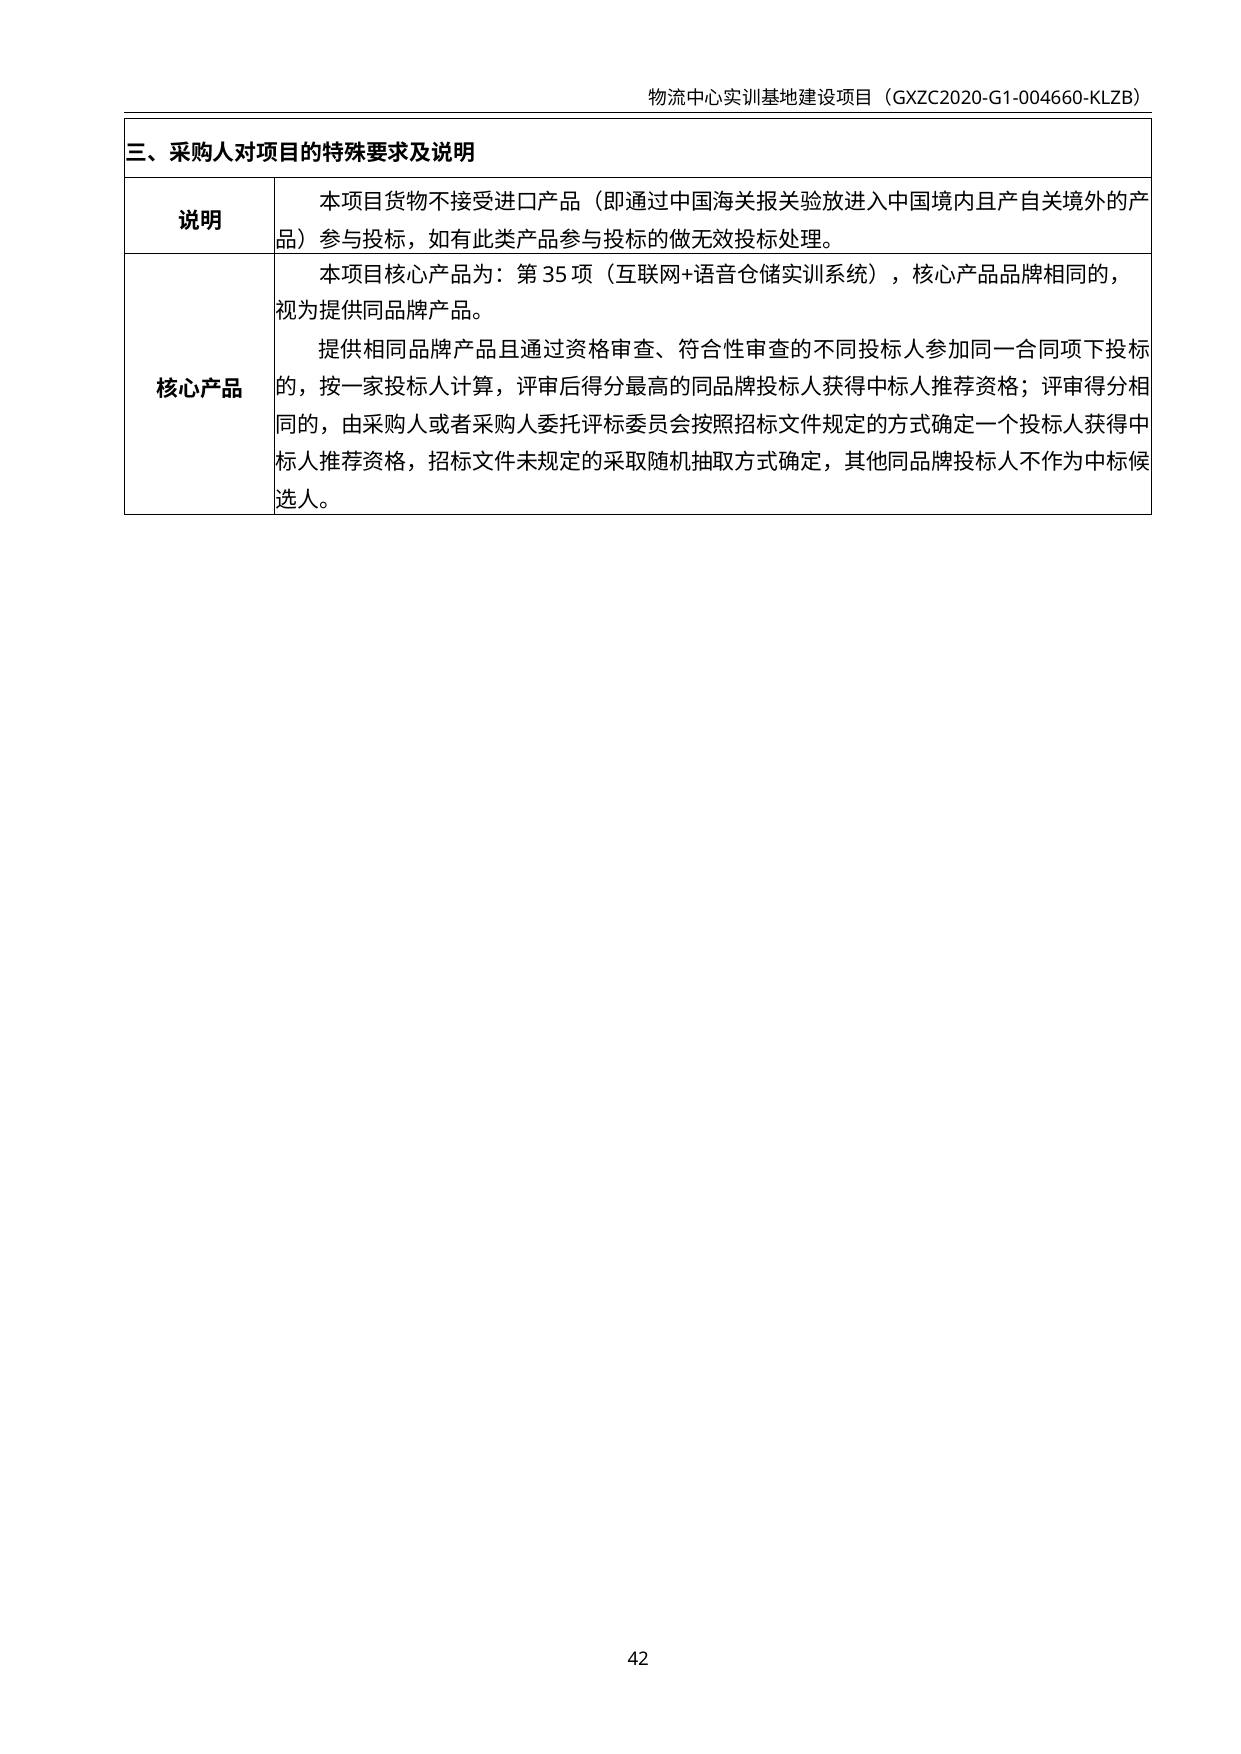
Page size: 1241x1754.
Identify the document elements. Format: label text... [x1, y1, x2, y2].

table_cell 本项目核心产品为：第35项（互联网+语音仓储实训系统），核心产品品牌相同的，视为提供同品牌产品。 提供相同品牌产品且通过资格审查、符合性审查的不同投标人参加同一合同项下投标的，按一家投标人计算，评审后得分最高的同品牌投标人获得中标人推荐资格；评审得分相同的，由采购人或者采购人委托评标委员会按照招标文件规定的方式确定一个投标人获得中标人推荐资格，招标文件未规定的采取随机抽取方式确定，其他同品牌投标人不作为中标候选人。 [275, 254, 1151, 513]
table_cell 核心产品 [125, 254, 274, 513]
table_cell 本项目货物不接受进口产品（即通过中国海关报关验放进入中国境内且产自关境外的产品）参与投标，如有此类产品参与投标的做无效投标处理。 [275, 178, 1151, 253]
table_cell 三、采购人对项目的特殊要求及说明 [125, 119, 1151, 177]
table_cell 说明 [125, 178, 274, 253]
